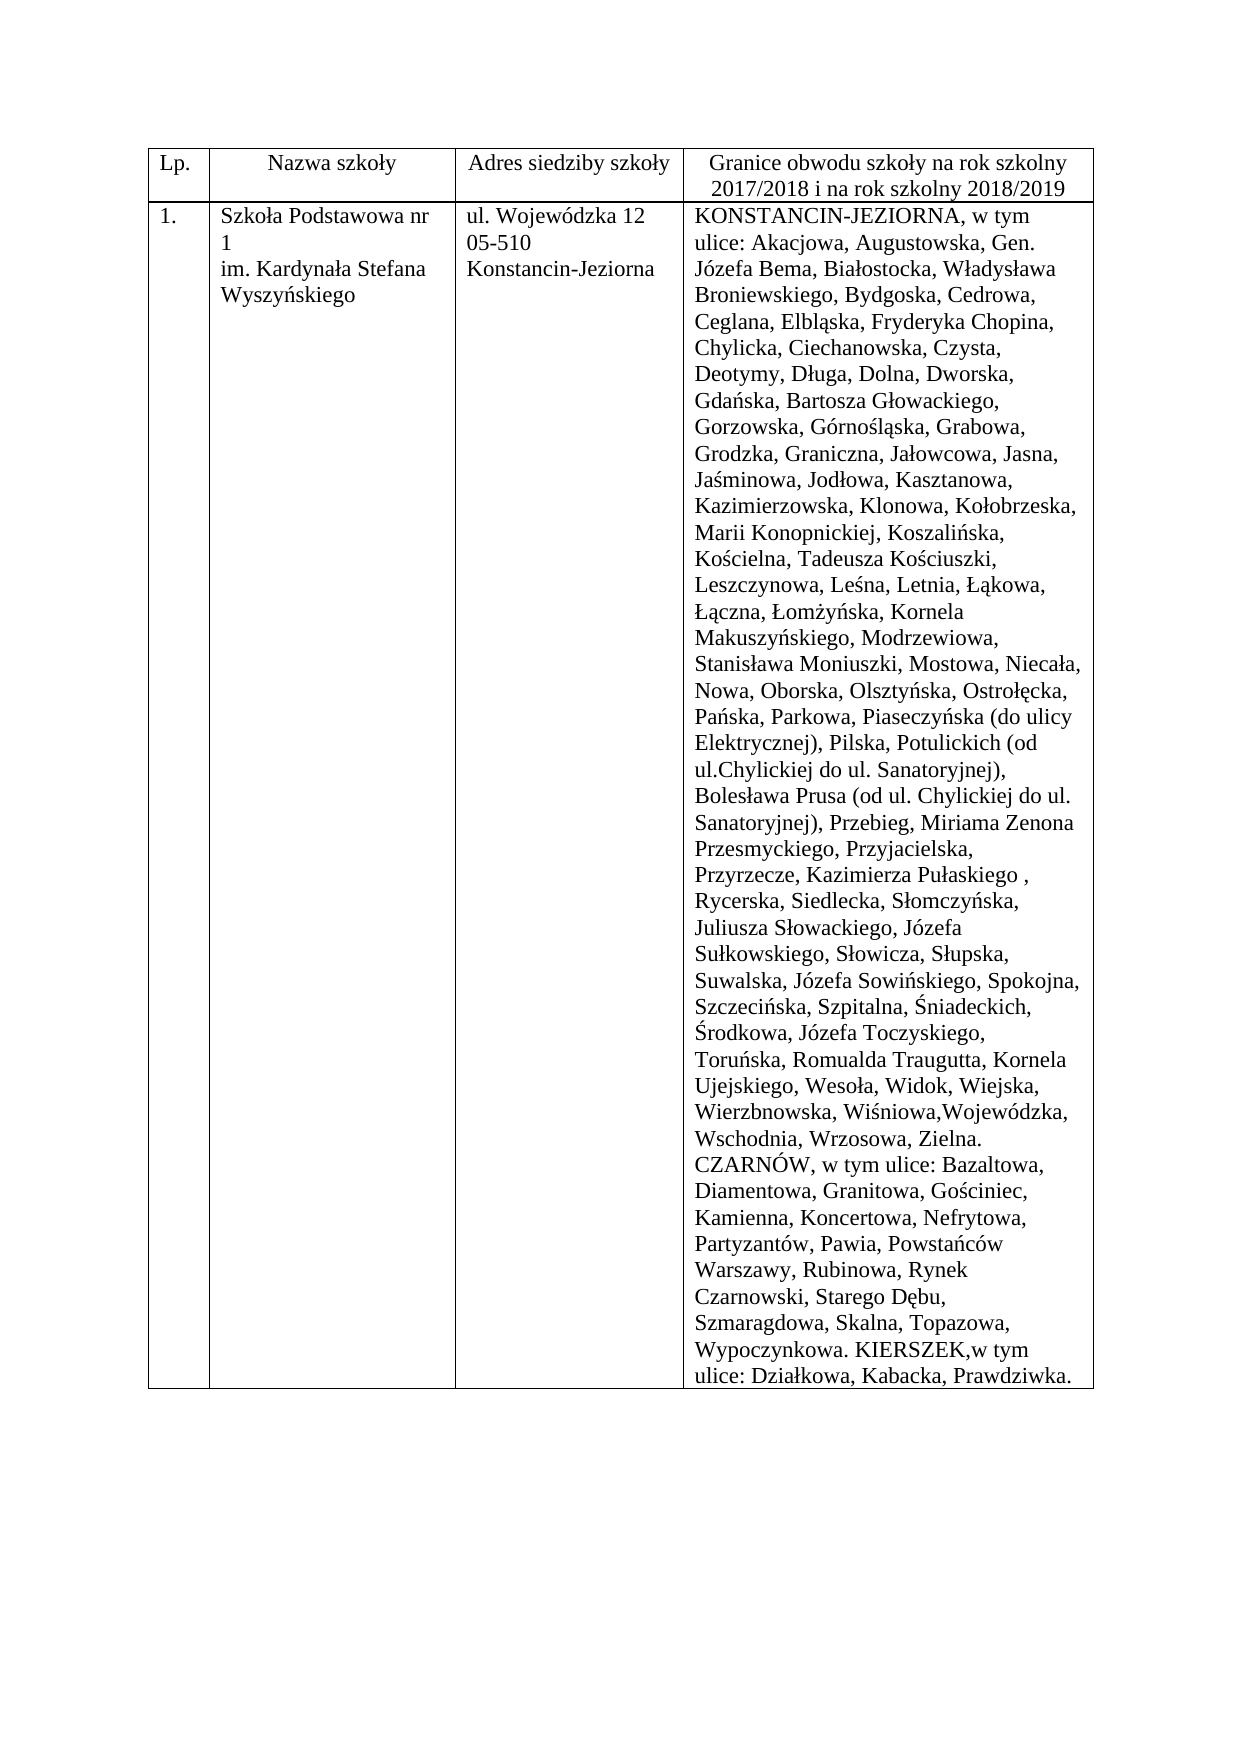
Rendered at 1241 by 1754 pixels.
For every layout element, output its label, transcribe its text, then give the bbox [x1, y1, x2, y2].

table_cell 1. [149, 203, 209, 1388]
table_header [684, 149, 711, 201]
table_cell KONSTANCIN-JEZIORNA, w tym ulice: Akacjowa, Augustowska, Gen. Józefa Bema, Białostocka, Władysława Broniewskiego, Bydgoska, Cedrowa, Ceglana, Elbląska, Fryderyka Chopina, Chylicka, Ciechanowska, Czysta, Deotymy, Długa, Dolna, Dworska, Gdańska, Bartosza Głowackiego, Gorzowska, Górnośląska, Grabowa, Grodzka, Graniczna, Jałowcowa, Jasna, Jaśminowa, Jodłowa, Kasztanowa, Kazimierzowska, Klonowa, Kołobrzeska, Marii Konopnickiej, Koszalińska, Kościelna, Tadeusza Kościuszki, Leszczynowa, Leśna, Letnia, Łąkowa, Łączna, Łomżyńska, Kornela Makuszyńskiego, Modrzewiowa, Stanisława Moniuszki, Mostowa, Niecała, Nowa, Oborska, Olsztyńska, Ostrołęcka, Pańska, Parkowa, Piaseczyńska (do ulicy Elektrycznej), Pilska, Potulickich (od ul.Chylickiej do ul. Sanatoryjnej), Bolesława Prusa (od ul. Chylickiej do ul. Sanatoryjnej), Przebieg, Miriama Zenona Przesmyckiego, Przyjacielska, Przyrzecze, Kazimierza Pułaskiego , Rycerska, Siedlecka, Słomczyńska, Juliusza Słowackiego, Józefa Sułkowskiego, Słowicza, Słupska, Suwalska, Józefa Sowińskiego, Spokojna, Szczecińska, Szpitalna, Śniadeckich, Środkowa, Józefa Toczyskiego, Toruńska, Romualda Traugutta, Kornela Ujejskiego, Wesoła, Widok, Wiejska, Wierzbnowska, Wiśniowa,Wojewódzka, Wschodnia, Wrzosowa, Zielna. CZARNÓW, w tym ulice: Bazaltowa, Diamentowa, Granitowa, Gościniec, Kamienna, Koncertowa, Nefrytowa, Partyzantów, Pawia, Powstańców Warszawy, Rubinowa, Rynek Czarnowski, Starego Dębu, Szmaragdowa, Skalna, Topazowa, Wypoczynkowa. KIERSZEK,w tym ulice: Działkowa, Kabacka, Prawdziwka. [684, 203, 1093, 1388]
table_header Adres siedziby szkoły [456, 149, 683, 201]
table_cell Szkoła Podstawowa nr 1 im. Kardynała Stefana Wyszyńskiego [210, 203, 455, 1388]
table_header Lp. [149, 149, 209, 201]
table_header Nazwa szkoły [210, 149, 455, 201]
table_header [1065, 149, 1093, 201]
table_cell ul. Wojewódzka 12 05-510 Konstancin-Jeziorna [456, 203, 683, 1388]
